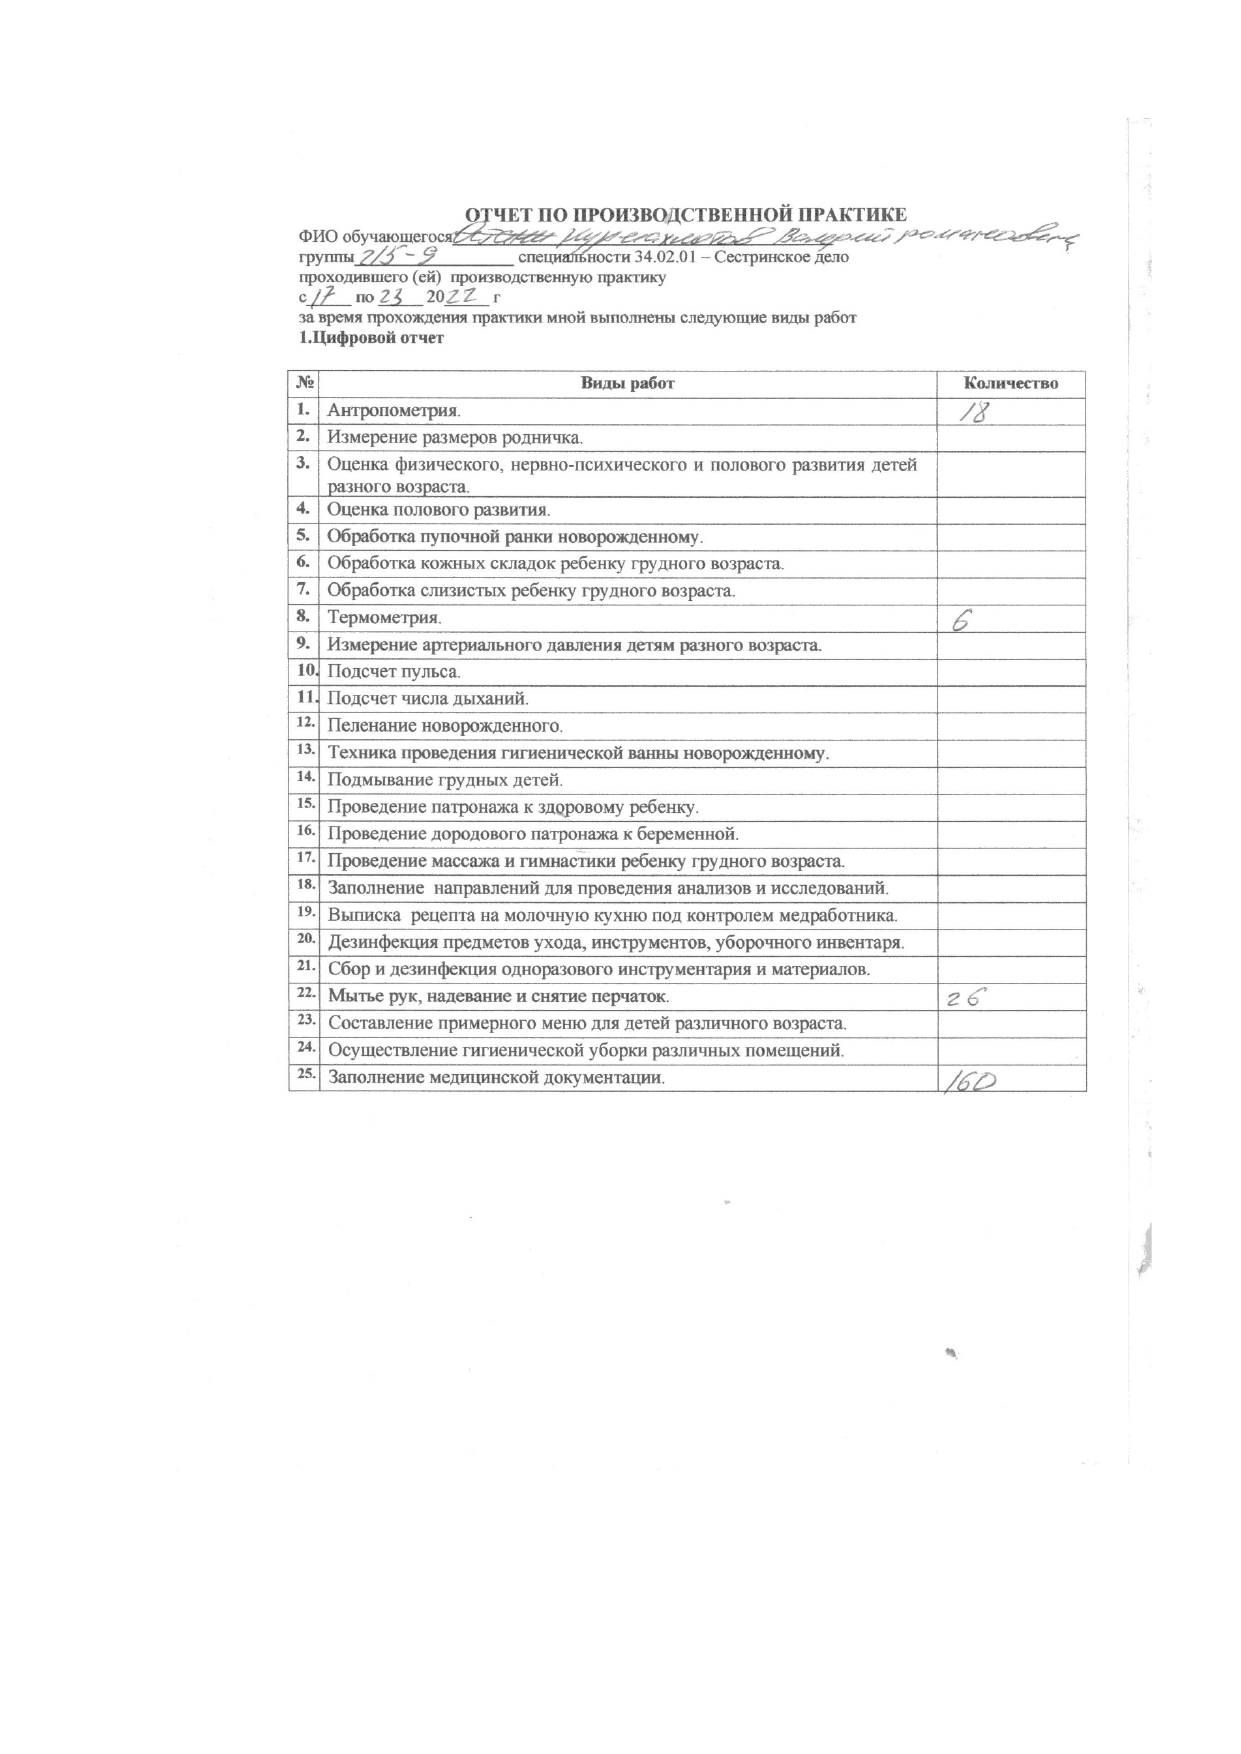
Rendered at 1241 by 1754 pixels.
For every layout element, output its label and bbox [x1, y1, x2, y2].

picture [177, 118, 1152, 1471]
